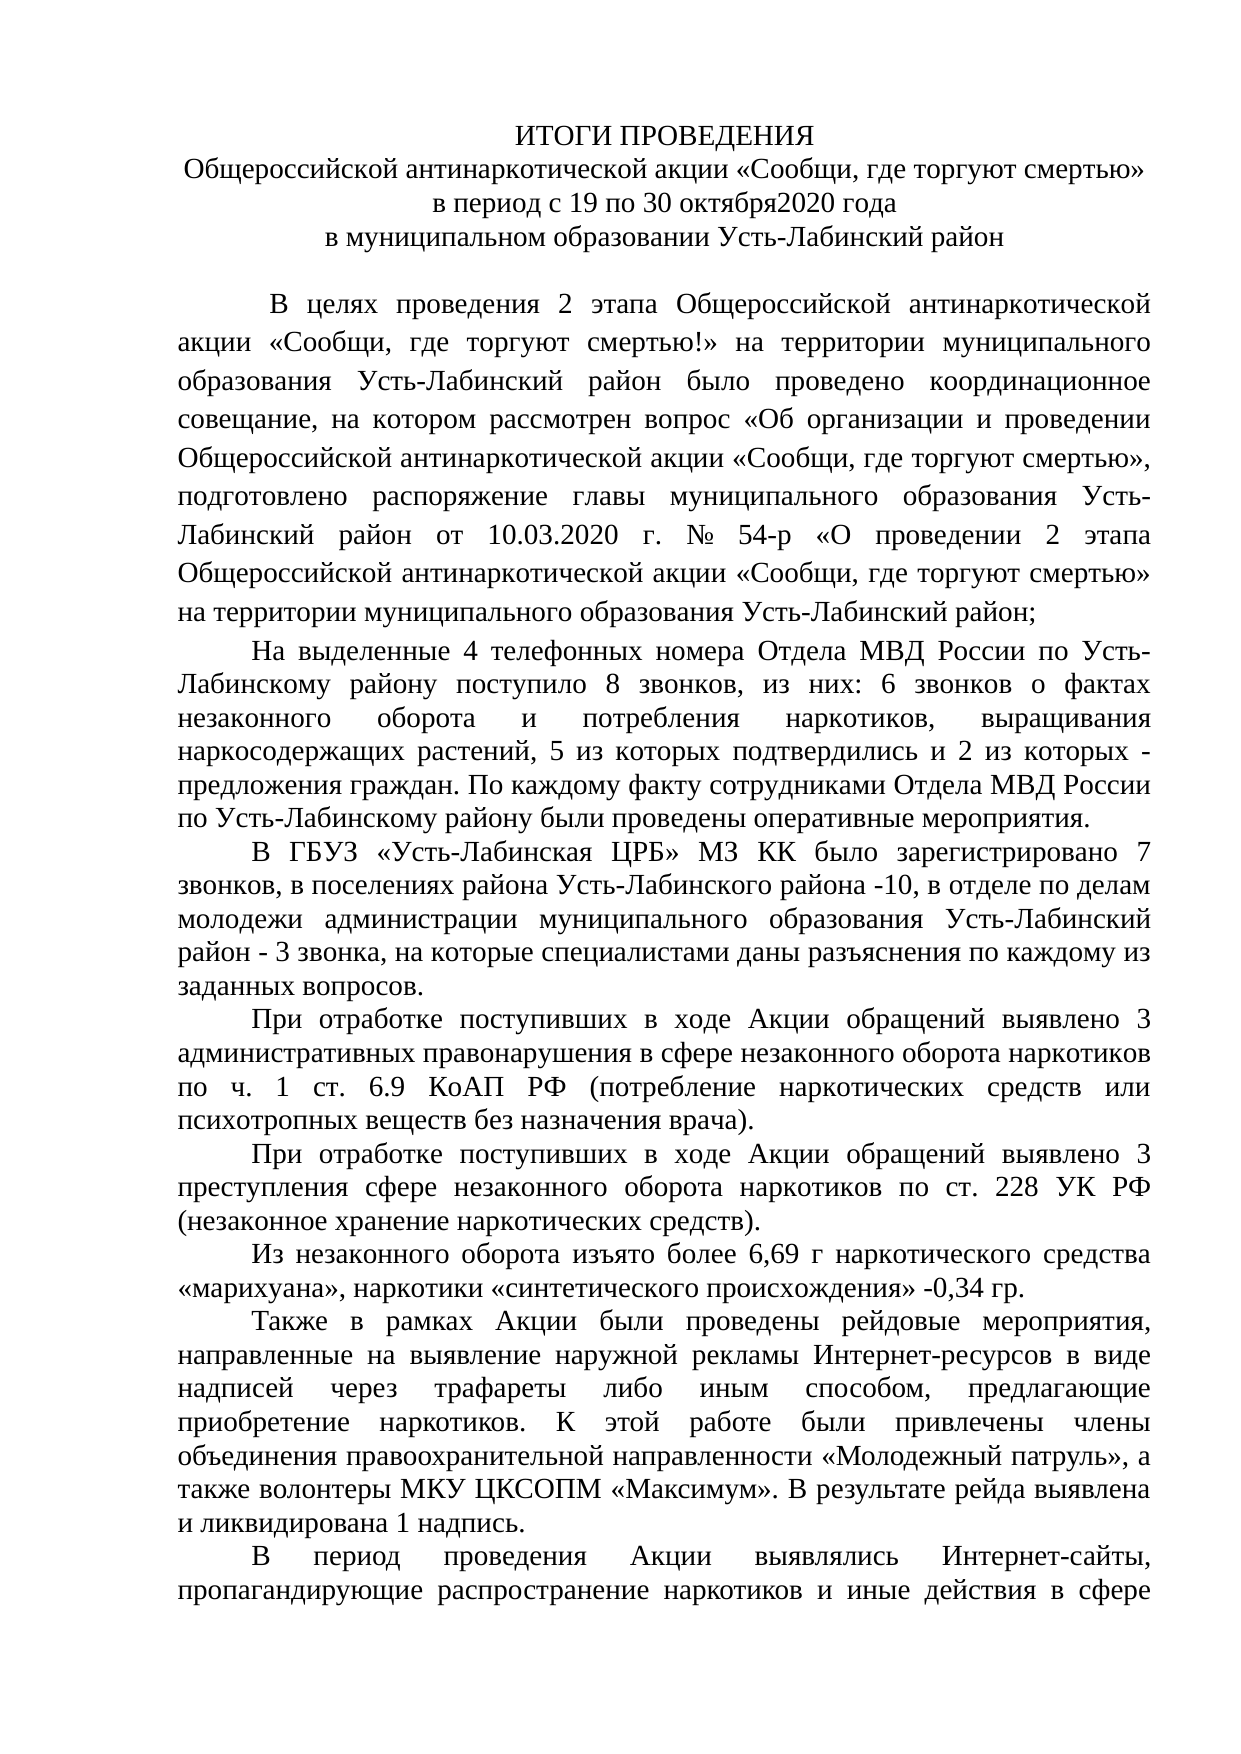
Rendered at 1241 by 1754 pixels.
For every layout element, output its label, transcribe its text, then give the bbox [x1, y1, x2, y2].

text Общероссийской антинаркотической акции «Сообщи, где торгуют смертью» [177, 152, 1152, 185]
text При отработке поступивших в ходе Акции обращений выявлено 3 преступления сфере незаконного оборота наркотиков по ст. 228 УК РФ (незаконное хранение наркотических средств). [177, 1136, 1152, 1236]
text Также в рамках Акции были проведены рейдовые мероприятия, направленные на выявление наружной рекламы Интернет-ресурсов в виде надписей через трафареты либо иным способом, предлагающие приобретение наркотиков. К этой работе были привлечены члены объединения правоохранительной направленности «Молодежный патруль», а также волонтеры МКУ ЦКСОПМ «Максимум». В результате рейда выявлена и ликвидирована 1 надпись. [177, 1303, 1152, 1538]
text в муниципальном образовании Усть-Лабинский район [177, 219, 1152, 252]
text В ГБУЗ «Усть-Лабинская ЦРБ» МЗ КК было зарегистрировано 7 звонков, в поселениях района Усть-Лабинского района -10, в отделе по делам молодежи администрации муниципального образования Усть-Лабинский район - 3 звонка, на которые специалистами даны разъяснения по каждому из заданных вопросов. [177, 834, 1152, 1002]
text ИТОГИ ПРОВЕДЕНИЯ [177, 118, 1152, 152]
text в период с 19 по 30 октября2020 года [177, 185, 1152, 219]
text При отработке поступивших в ходе Акции обращений выявлено 3 административных правонарушения в сфере незаконного оборота наркотиков по ч. 1 ст. 6.9 КоАП РФ (потребление наркотических средств или психотропных веществ без назначения врача). [177, 1002, 1152, 1136]
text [177, 1538, 1152, 1605]
list На выделенные 4 телефонных номера Отдела МВД России по Усть-Лабинскому району поступило 8 звонков, из них: 6 звонков о фактах незаконного оборота и потребления наркотиков, выращивания наркосодержащих растений, 5 из которых подтвердились и 2 из которых - предложения граждан. По каждому факту сотрудниками Отдела МВД России по Усть-Лабинскому району были проведены оперативные мероприятия. [177, 633, 1152, 834]
list В целях проведения 2 этапа Общероссийской антинаркотической акции «Сообщи, где торгуют смертью!» на территории муниципального образования Усть-Лабинский район было проведено координационное совещание, на котором рассмотрен вопрос «Об организации и проведении Общероссийской антинаркотической акции «Сообщи, где торгуют смертью», подготовлено распоряжение главы муниципального образования Усть-Лабинский район от 10.03.2020 г. № 54-р «О проведении 2 этапа Общероссийской антинаркотической акции «Сообщи, где торгуют смертью» на территории муниципального образования Усть-Лабинский район; [177, 286, 1152, 628]
text Из незаконного оборота изъято более 6,69 г наркотического средства «марихуана», наркотики «синтетического происхождения» -0,34 гр. [177, 1236, 1152, 1303]
